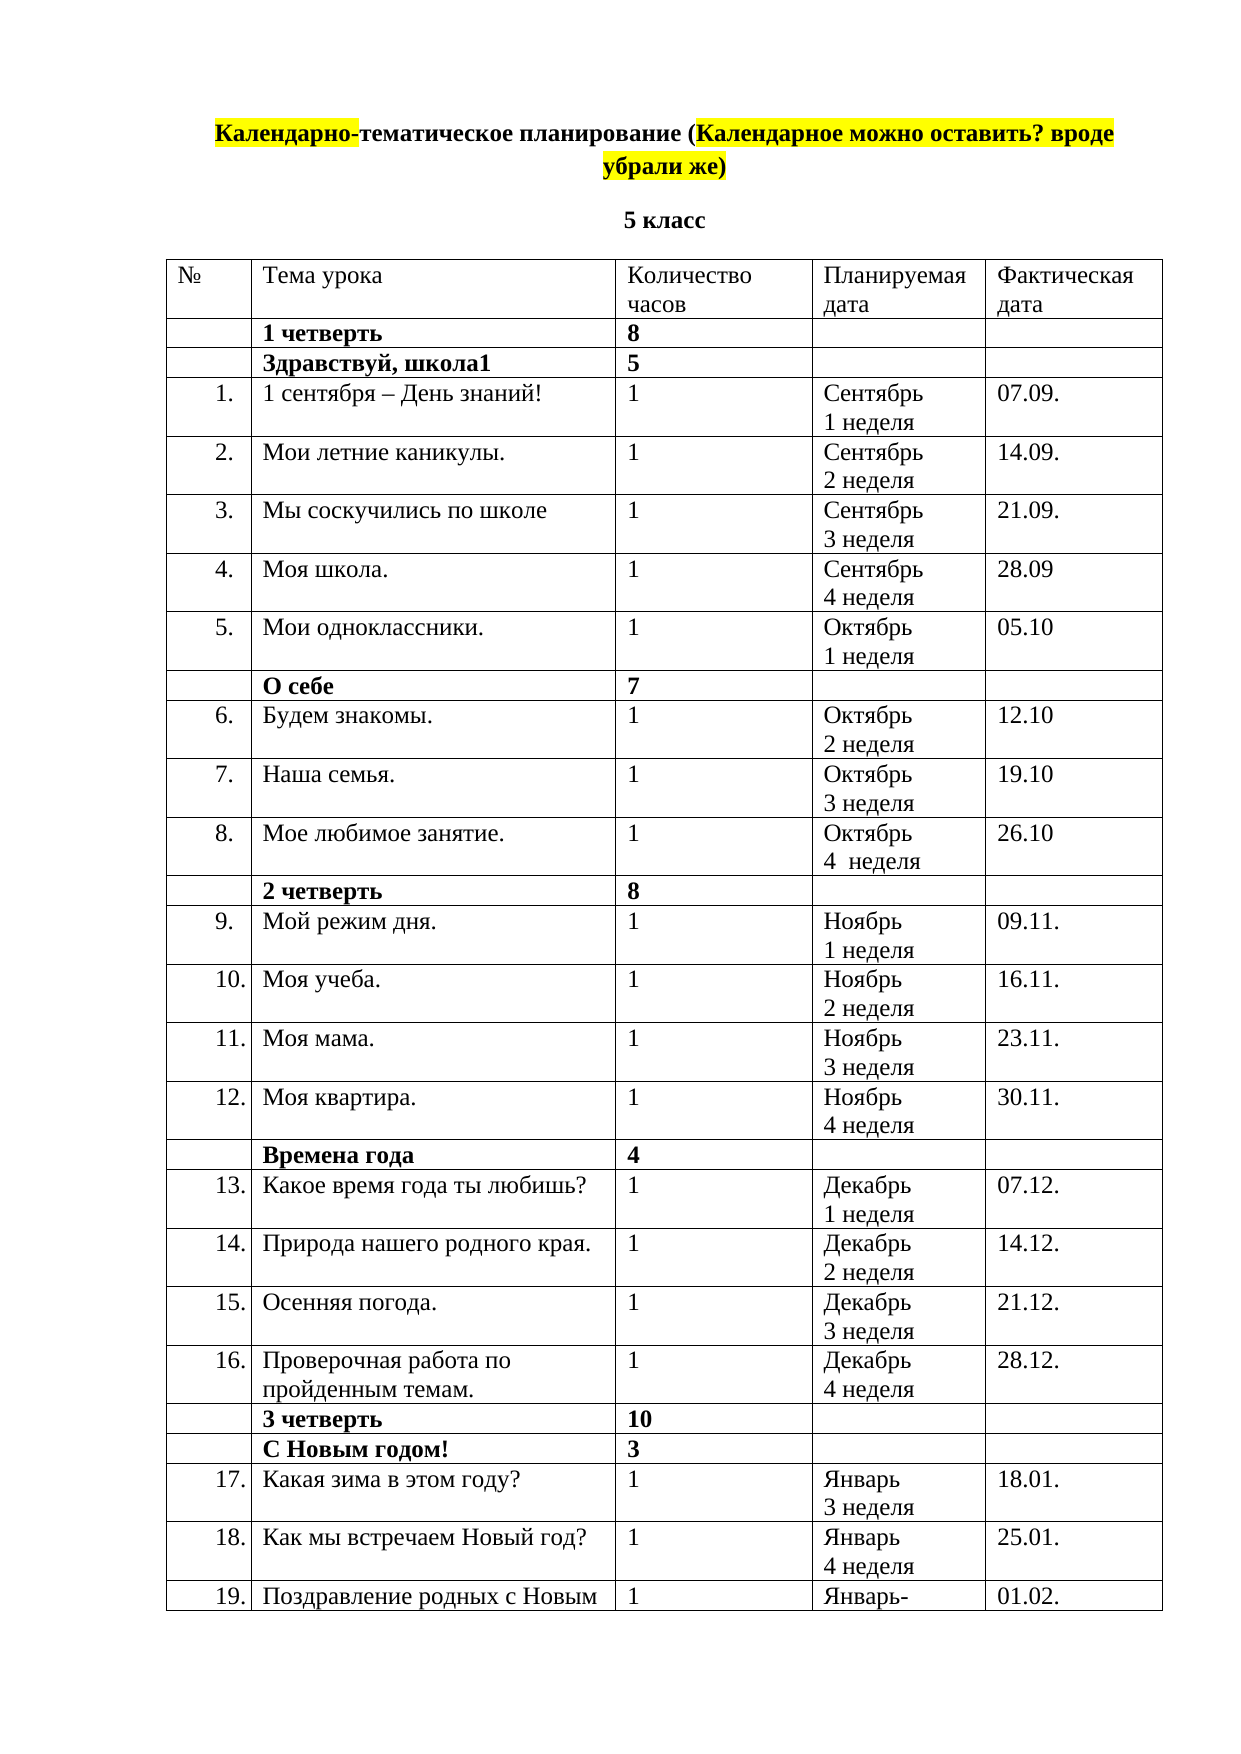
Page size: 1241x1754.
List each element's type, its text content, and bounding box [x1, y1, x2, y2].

table_cell [167, 495, 251, 553]
table_cell 25.01. [986, 1522, 1162, 1580]
table_cell 1 четверть [252, 319, 615, 347]
table_cell 1 [616, 378, 812, 436]
table_cell [167, 437, 251, 494]
table_cell 14.09. [986, 437, 1162, 494]
table_cell [986, 348, 1162, 377]
table_cell Ноябрь 4 неделя [813, 1082, 985, 1139]
table_cell [167, 1404, 251, 1433]
table_cell [167, 965, 251, 1022]
table_cell Наша семья. [252, 759, 615, 817]
table_cell 21.09. [986, 495, 1162, 553]
table_cell 5 [616, 348, 812, 377]
table_cell [167, 1522, 251, 1580]
table_cell 4 [616, 1140, 812, 1169]
table_cell [167, 876, 251, 905]
table_header Количество часов [616, 260, 812, 317]
table_cell [167, 1434, 251, 1463]
table_cell 26.10 [986, 818, 1162, 875]
table_cell 1 [616, 818, 812, 875]
table_cell 1 [616, 1346, 812, 1403]
table_cell Как мы встречаем Новый год? [252, 1522, 615, 1580]
table_cell [986, 319, 1162, 347]
table_cell Сентябрь 1 неделя [813, 378, 985, 436]
text Календарно-тематическое планирование (Календарное можно оставить? вроде убрали же) [177, 118, 1152, 180]
table_cell Ноябрь 2 неделя [813, 965, 985, 1022]
table_cell Октябрь 1 неделя [813, 612, 985, 670]
table_cell 1 [616, 1082, 812, 1139]
table_cell 3 четверть [252, 1404, 615, 1433]
table_cell [813, 319, 985, 347]
table_cell 18.01. [986, 1464, 1162, 1521]
table_header Планируемая дата [813, 260, 985, 317]
table_cell 1 [616, 1170, 812, 1227]
table_cell 1 сентября – День знаний! [252, 378, 615, 436]
table_cell 05.10 [986, 612, 1162, 670]
table_cell Мои летние каникулы. [252, 437, 615, 494]
table_cell 1 [616, 906, 812, 963]
table_header Тема урока [252, 260, 615, 317]
table_cell С Новым годом! [252, 1434, 615, 1463]
table_cell 1 [616, 495, 812, 553]
text 5 класс [177, 205, 1152, 234]
table_cell [167, 1170, 251, 1227]
table_cell [167, 671, 251, 699]
table_cell 19.10 [986, 759, 1162, 817]
table_cell [813, 671, 985, 699]
table_cell 09.11. [986, 906, 1162, 963]
table_cell 12.10 [986, 701, 1162, 758]
table_cell Ноябрь 3 неделя [813, 1023, 985, 1081]
table_cell [813, 876, 985, 905]
table_cell Мое любимое занятие. [252, 818, 615, 875]
table_header № [167, 260, 251, 317]
table_cell 14.12. [986, 1229, 1162, 1286]
table_cell 1 [616, 612, 812, 670]
table_cell 28.12. [986, 1346, 1162, 1403]
table_cell 1 [616, 701, 812, 758]
table_cell [986, 671, 1162, 699]
table_cell О себе [252, 671, 615, 699]
table_cell 1 [616, 1464, 812, 1521]
table_cell [167, 759, 251, 817]
table_cell Январь 4 неделя [813, 1522, 985, 1580]
table_cell Декабрь 4 неделя [813, 1346, 985, 1403]
table_cell 23.11. [986, 1023, 1162, 1081]
table_cell [167, 319, 251, 347]
table_cell Проверочная работа по пройденным темам. [252, 1346, 615, 1403]
table_cell Декабрь 1 неделя [813, 1170, 985, 1227]
table_cell [167, 701, 251, 758]
table_cell 8 [616, 319, 812, 347]
table_cell Какая зима в этом году? [252, 1464, 615, 1521]
table_cell Осенняя погода. [252, 1287, 615, 1344]
table_cell [167, 818, 251, 875]
table_cell Ноябрь 1 неделя [813, 906, 985, 963]
table_cell 10 [616, 1404, 812, 1433]
table_cell [813, 348, 985, 377]
table_header Фактическая дата [986, 260, 1162, 317]
table_cell Январь 3 неделя [813, 1464, 985, 1521]
table_cell 1 [616, 1522, 812, 1580]
table_cell Мой режим дня. [252, 906, 615, 963]
table_cell [813, 1140, 985, 1169]
table_cell [167, 1581, 251, 1609]
table_cell Октябрь 3 неделя [813, 759, 985, 817]
table_cell 2 четверть [252, 876, 615, 905]
table_cell Мои одноклассники. [252, 612, 615, 670]
table_cell 1 [616, 1023, 812, 1081]
table_cell Сентябрь 4 неделя [813, 554, 985, 611]
table_cell [167, 348, 251, 377]
table_cell Моя учеба. [252, 965, 615, 1022]
table_cell [167, 1140, 251, 1169]
table_cell 1 [616, 437, 812, 494]
table_cell [167, 1287, 251, 1344]
table_cell [167, 1082, 251, 1139]
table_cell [813, 1581, 985, 1609]
table_cell 1 [616, 1229, 812, 1286]
table_cell [986, 1404, 1162, 1433]
table_cell [813, 1434, 985, 1463]
table_cell [167, 378, 251, 436]
table_cell Декабрь 3 неделя [813, 1287, 985, 1344]
table_cell Здравствуй, школа1 [252, 348, 615, 377]
table_cell [986, 876, 1162, 905]
table_cell [167, 1464, 251, 1521]
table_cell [252, 1581, 615, 1609]
table_cell 1 [616, 759, 812, 817]
table_cell [986, 1434, 1162, 1463]
table_cell 07.09. [986, 378, 1162, 436]
table_cell Моя мама. [252, 1023, 615, 1081]
table_cell 1 [616, 965, 812, 1022]
table_cell Моя школа. [252, 554, 615, 611]
table_cell [167, 612, 251, 670]
table_cell [167, 906, 251, 963]
table_cell Какое время года ты любишь? [252, 1170, 615, 1227]
table_cell Сентябрь 3 неделя [813, 495, 985, 553]
table_cell 1 [616, 1287, 812, 1344]
table_cell [167, 554, 251, 611]
table_cell 30.11. [986, 1082, 1162, 1139]
table_cell [167, 1229, 251, 1286]
table_cell Декабрь 2 неделя [813, 1229, 985, 1286]
table_cell [813, 1404, 985, 1433]
table_cell Сентябрь 2 неделя [813, 437, 985, 494]
table_cell 7 [616, 671, 812, 699]
table_cell 07.12. [986, 1170, 1162, 1227]
table_cell Времена года [252, 1140, 615, 1169]
table_cell [986, 1140, 1162, 1169]
table_cell Октябрь 2 неделя [813, 701, 985, 758]
table_cell Природа нашего родного края. [252, 1229, 615, 1286]
table_cell 8 [616, 876, 812, 905]
table_cell 21.12. [986, 1287, 1162, 1344]
table_cell Мы соскучились по школе [252, 495, 615, 553]
table_cell [167, 1023, 251, 1081]
table_cell Будем знакомы. [252, 701, 615, 758]
table_cell Моя квартира. [252, 1082, 615, 1139]
table_cell 1 [616, 1581, 812, 1609]
table_cell 16.11. [986, 965, 1162, 1022]
table_cell [167, 1346, 251, 1403]
table_cell 28.09 [986, 554, 1162, 611]
table_cell Октябрь 4 неделя [813, 818, 985, 875]
table_cell 3 [616, 1434, 812, 1463]
table_cell 1 [616, 554, 812, 611]
table_cell 01.02. [986, 1581, 1162, 1609]
